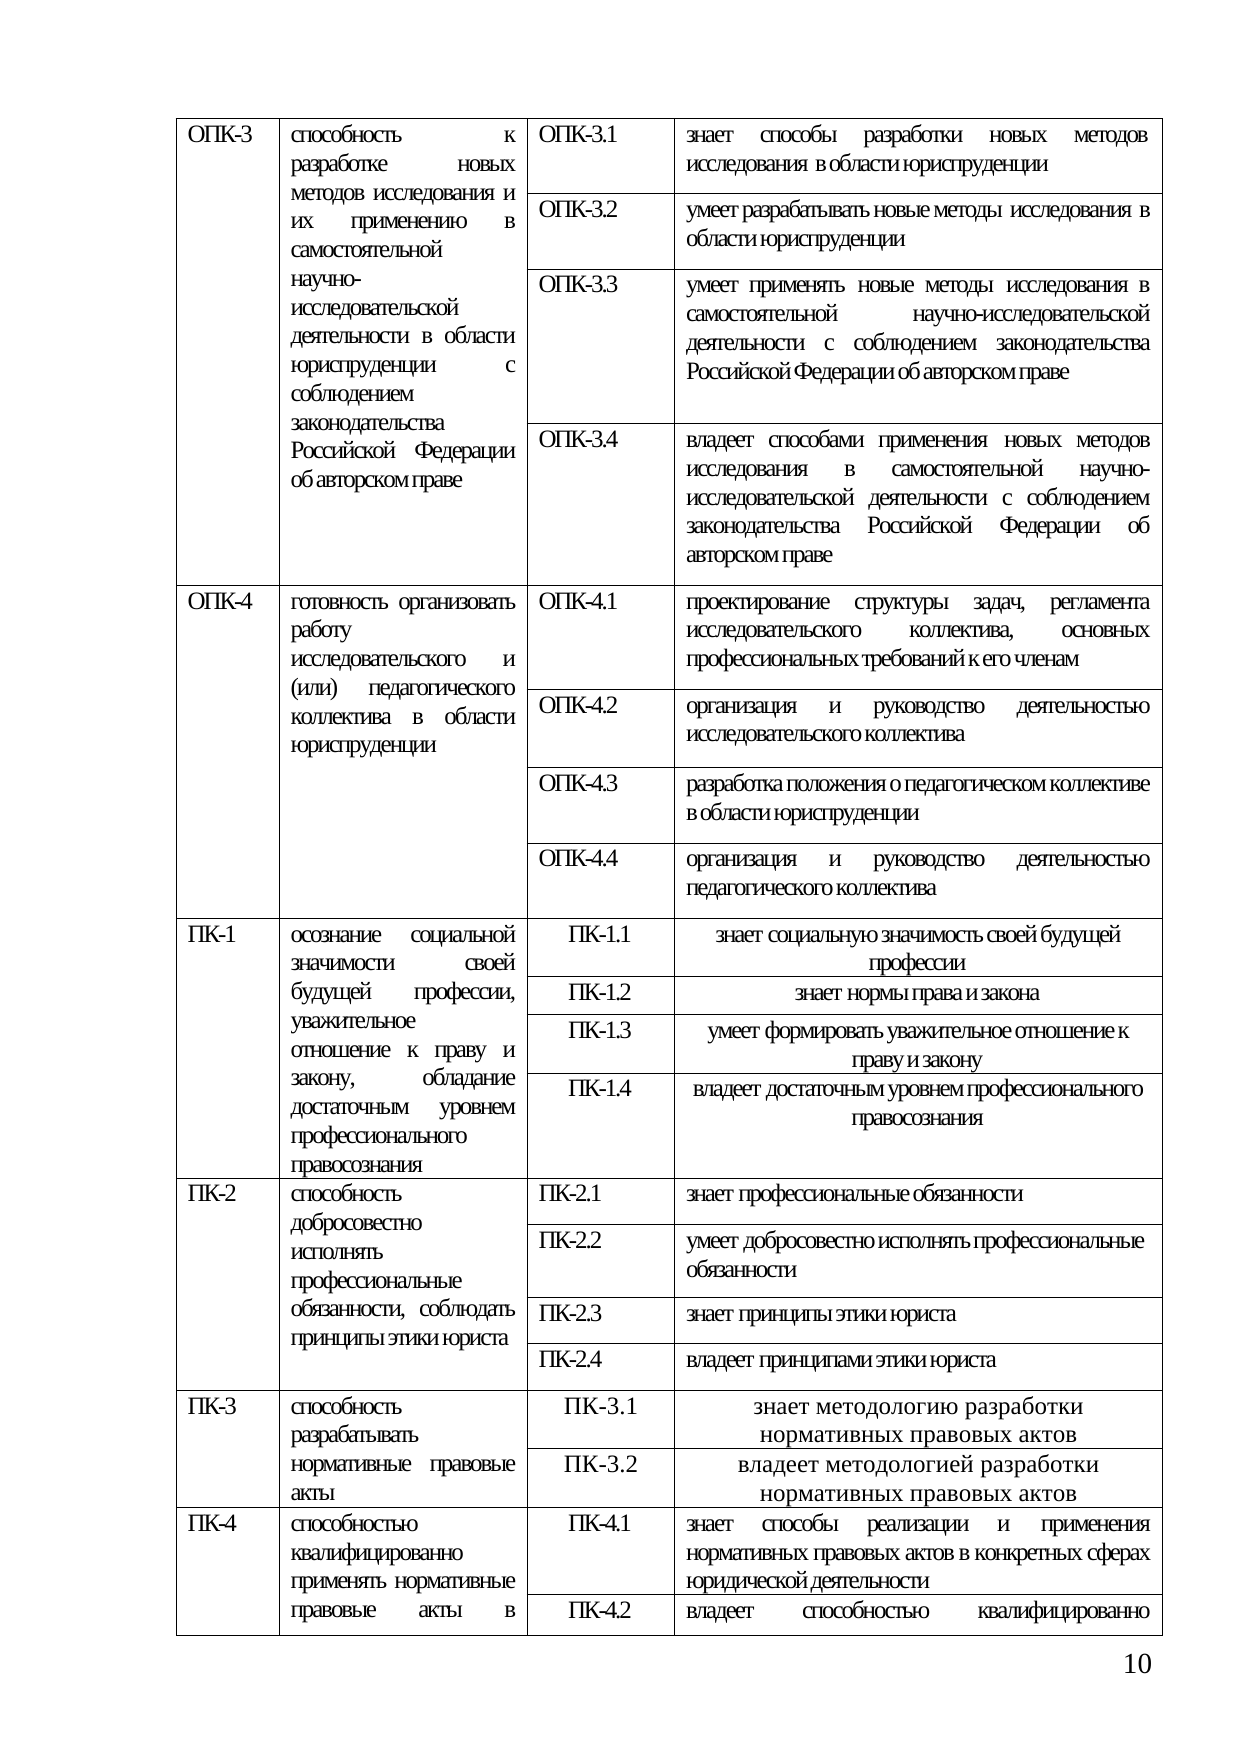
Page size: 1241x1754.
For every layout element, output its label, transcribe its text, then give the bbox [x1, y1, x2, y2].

table_cell умеет разрабатывать новые методы исследования в области юриспруденции [675, 194, 1162, 268]
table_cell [675, 1595, 1162, 1635]
table_cell ОПК-3.4 [528, 424, 674, 585]
table_cell ПК-3.2 [528, 1449, 674, 1507]
table_cell ПК-2.2 [528, 1225, 674, 1297]
table_cell ПК-1.2 [528, 977, 674, 1014]
table_cell знает принципы этики юриста [675, 1298, 1162, 1343]
table_cell готовность организовать работу исследовательского и (или) педагогического коллектива в области юриспруденции [280, 586, 527, 918]
table_cell ОПК-3.3 [528, 270, 674, 423]
table_cell знает методологию разработки нормативных правовых актов [675, 1391, 1162, 1448]
table_cell ОПК-3.2 [528, 194, 674, 268]
table_cell ПК-4.2 [528, 1595, 674, 1635]
table_cell умеет формировать уважительное отношение к праву и закону [675, 1015, 1162, 1072]
table_cell разработка положения о педагогическом коллективе в области юриспруденции [675, 768, 1162, 842]
table_cell ПК-3.1 [528, 1391, 674, 1448]
table_cell ОПК-3.1 [528, 119, 674, 193]
table_cell ПК-1.3 [528, 1015, 674, 1072]
table_cell ПК-2.4 [528, 1344, 674, 1390]
table_cell ОПК-4 [177, 586, 279, 918]
table_cell ПК-4 [177, 1508, 279, 1635]
table_cell способность разрабатывать нормативные правовые акты [280, 1391, 527, 1507]
table_cell ОПК-3 [177, 119, 279, 585]
table_cell осознание социальной значимости своей будущей профессии, уважительное отношение к праву и закону, обладание достаточным уровнем профессионального правосознания [280, 919, 527, 1177]
table_cell умеет применять новые методы исследования в самостоятельной научно-исследовательской деятельности с соблюдением законодательства Российской Федерации об авторском праве [675, 270, 1162, 423]
table_cell ПК-2.1 [528, 1179, 674, 1224]
table_cell владеет достаточным уровнем профессионального правосознания [675, 1074, 1162, 1177]
table_cell способность к разработке новых методов исследования и их применению в самостоятельной научно-исследовательской деятельности в области юриспруденции с соблюдением законодательства Российской Федерации об авторском праве [280, 119, 527, 585]
table_cell ПК-1.1 [528, 919, 674, 976]
table_cell организация и руководство деятельностью педагогического коллектива [675, 844, 1162, 918]
table_cell владеет принципами этики юриста [675, 1344, 1162, 1390]
table_cell умеет добросовестно исполнять профессиональные обязанности [675, 1225, 1162, 1297]
table_cell знает профессиональные обязанности [675, 1179, 1162, 1224]
table_cell ПК-2 [177, 1179, 279, 1390]
table_cell организация и руководство деятельностью исследовательского коллектива [675, 690, 1162, 767]
table_cell владеет методологией разработки нормативных правовых актов [675, 1449, 1162, 1507]
table_cell ОПК-4.4 [528, 844, 674, 918]
table_cell ПК-4.1 [528, 1508, 674, 1594]
table_cell ПК-1 [177, 919, 279, 1177]
table_cell способность добросовестно исполнять профессиональные обязанности, соблюдать принципы этики юриста [280, 1179, 527, 1390]
table_cell ОПК-4.2 [528, 690, 674, 767]
table_cell знает способы разработки новых методов исследования в области юриспруденции [675, 119, 1162, 193]
table_cell владеет способами применения новых методов исследования в самостоятельной научно-исследовательской деятельности с соблюдением законодательства Российской Федерации об авторском праве [675, 424, 1162, 585]
table_cell проектирование структуры задач, регламента исследовательского коллектива, основных профессиональных требований к его членам [675, 586, 1162, 689]
table_cell ПК-1.4 [528, 1074, 674, 1177]
table_cell знает нормы права и закона [675, 977, 1162, 1014]
table_cell способностью квалифицированно применять нормативные правовые акты в конкретных сферах юридической деятельности, реализовывать нормы материального и процессуального права в профессиональной деятельности [280, 1508, 527, 1635]
table_cell знает способы реализации и применения нормативных правовых актов в конкретных сферах юридической деятельности [675, 1508, 1162, 1594]
table_cell ОПК-4.1 [528, 586, 674, 689]
table_cell ПК-3 [177, 1391, 279, 1507]
table_cell ОПК-4.3 [528, 768, 674, 842]
table_cell знает социальную значимость своей будущей профессии [675, 919, 1162, 976]
table_cell ПК-2.3 [528, 1298, 674, 1343]
